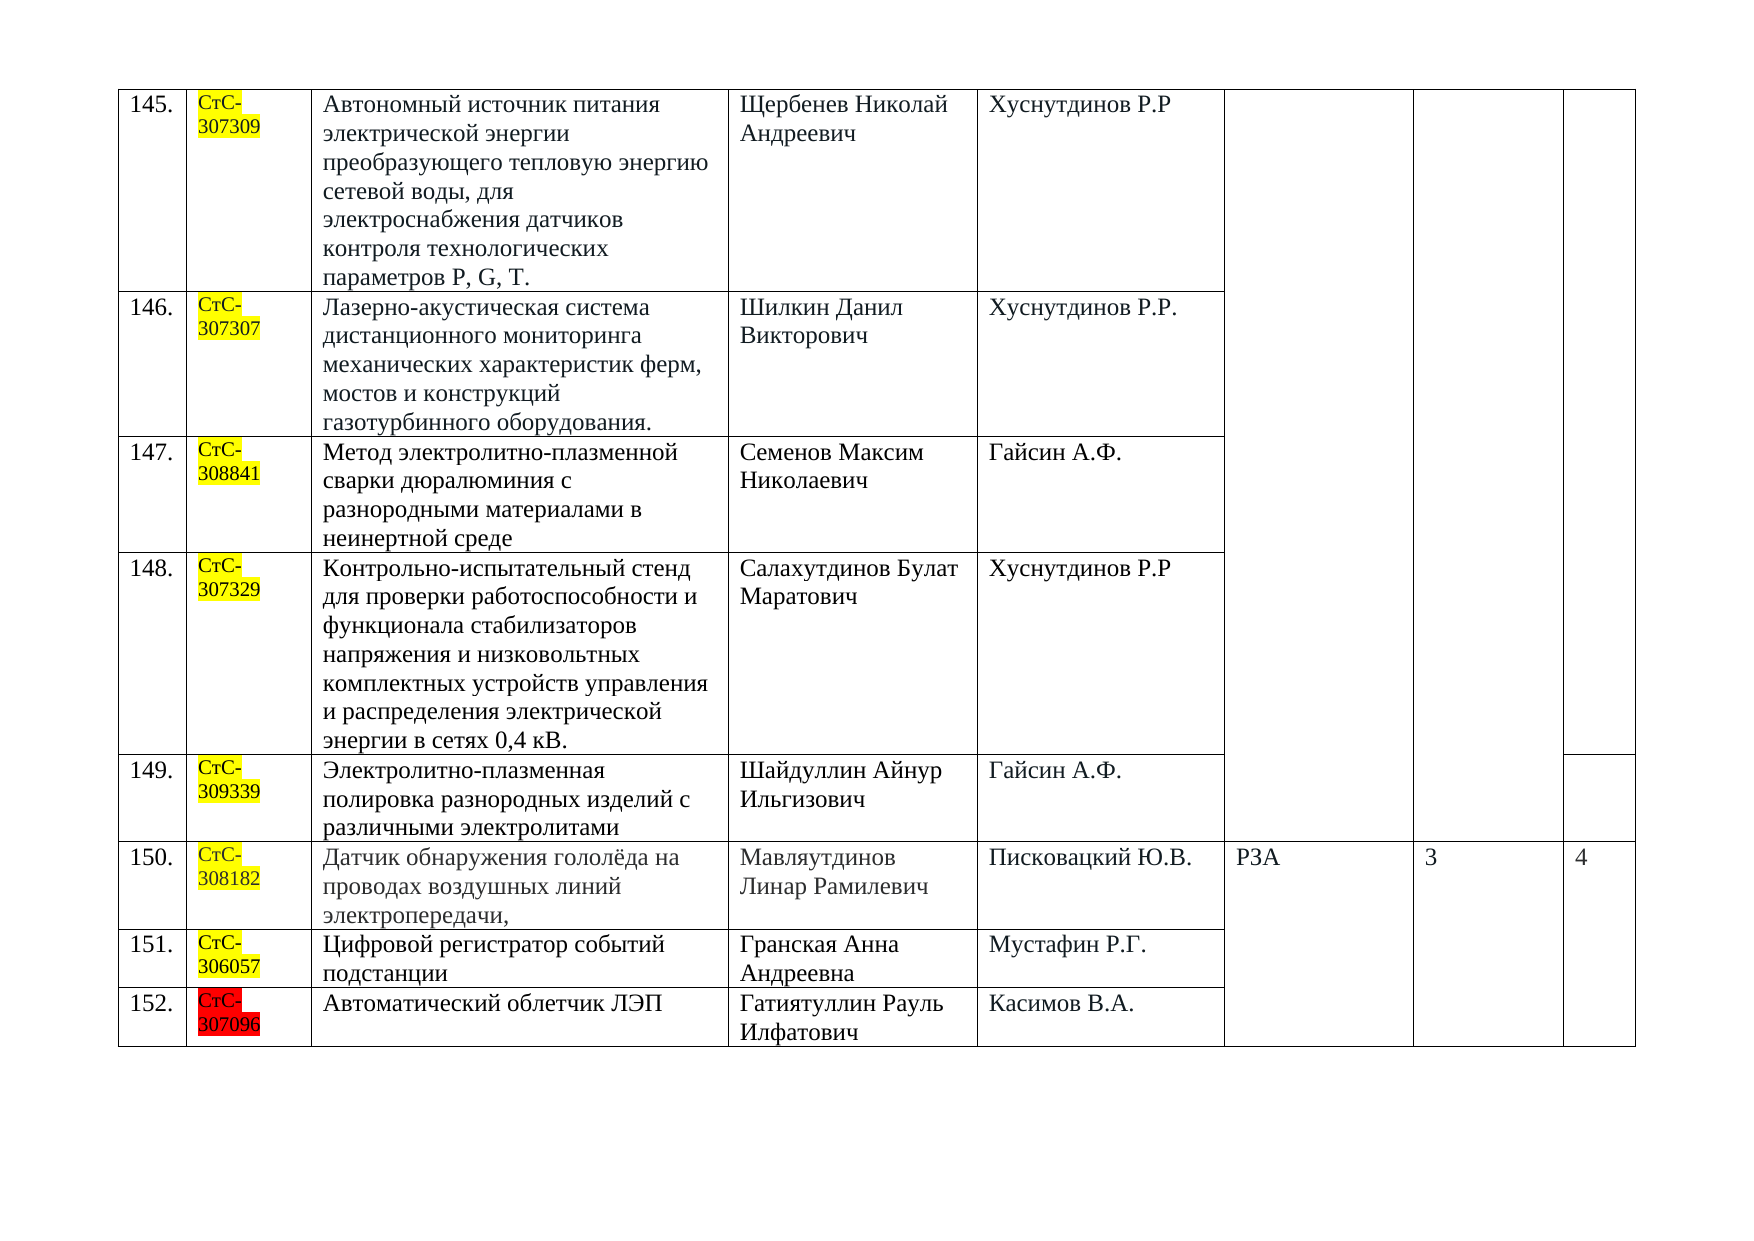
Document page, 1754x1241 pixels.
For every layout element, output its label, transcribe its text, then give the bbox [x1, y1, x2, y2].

table_cell Мустафин Р.Г. [978, 930, 1224, 987]
table_cell СтС-308841 [187, 437, 311, 552]
table_cell [119, 930, 186, 987]
table_cell СтС-307329 [187, 553, 311, 754]
table_cell Хуснутдинов Р.Р. [978, 292, 1224, 436]
table_cell СтС-307307 [187, 292, 311, 436]
table_cell Гранская Анна Андреевна [729, 930, 977, 987]
table_cell Электролитно-плазменная полировка разнородных изделий с различными электролитами [312, 755, 728, 841]
table_cell 4 [1564, 842, 1635, 1046]
table_cell [119, 553, 186, 754]
table_cell [119, 755, 186, 841]
table_cell СтС-308182 [187, 842, 311, 928]
table_cell [119, 988, 186, 1046]
table_cell Хуснутдинов Р.Р [978, 553, 1224, 754]
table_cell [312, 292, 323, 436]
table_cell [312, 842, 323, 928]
table_cell Салахутдинов Булат Маратович [729, 553, 977, 754]
table_cell РЗА [1225, 842, 1413, 1046]
table_cell Цифровой регистратор событий подстанции [312, 930, 728, 987]
table_cell 3 [1414, 842, 1563, 1046]
table_cell Мавляутдинов Линар Рамилевич [729, 842, 977, 928]
table_cell [119, 90, 186, 291]
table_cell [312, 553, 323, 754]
table_cell [119, 842, 186, 928]
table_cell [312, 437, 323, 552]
table_cell [1564, 755, 1635, 841]
table_cell Шайдуллин Айнур Ильгизович [729, 755, 977, 841]
table_cell Метод электролитно-плазменной сварки дюралюминия с разнородными материалами в неинертной среде [512, 437, 728, 552]
table_cell Гатиятуллин Рауль Илфатович [729, 988, 977, 1046]
table_cell Контрольно-испытательный стенд для проверки работоспособности и функционала стабилизаторов напряжения и низковольтных комплектных устройств управления и распределения электрической энергии в сетях 0,4 кВ. [568, 553, 728, 754]
table_cell Автоматический облетчик ЛЭП [312, 988, 728, 1046]
table_cell [119, 292, 186, 436]
table_cell СтС-307096 [187, 988, 311, 1046]
table_cell Касимов В.А. [978, 988, 1224, 1046]
table_cell СтС-307309 [187, 90, 311, 291]
table_cell Датчик обнаружения гололёда на проводах воздушных линий электропередачи, [509, 842, 728, 928]
table_cell СтС- 309339 [187, 755, 311, 841]
table_cell Автономный источник питания электрической энергии преобразующего тепловую энергию сетевой воды, для электроснабжения датчиков контроля технологических параметров P, G, T. [312, 90, 728, 291]
table_cell Лазерно-акустическая система дистанционного мониторинга механических характеристик ферм, мостов и конструкций газотурбинного оборудования. [561, 292, 728, 436]
table_cell Писковацкий Ю.В. [978, 842, 1224, 928]
table_cell Семенов Максим Николаевич [729, 437, 977, 552]
table_cell [119, 437, 186, 552]
table_cell Шилкин Данил Викторович [729, 292, 977, 436]
table_cell Щербенев Николай Андреевич [729, 90, 977, 291]
table_cell СтС-306057 [187, 930, 311, 987]
table_cell Гайсин А.Ф. [978, 755, 1224, 841]
table_cell Хуснутдинов Р.Р [978, 90, 1224, 291]
table_cell Гайсин А.Ф. [978, 437, 1224, 552]
